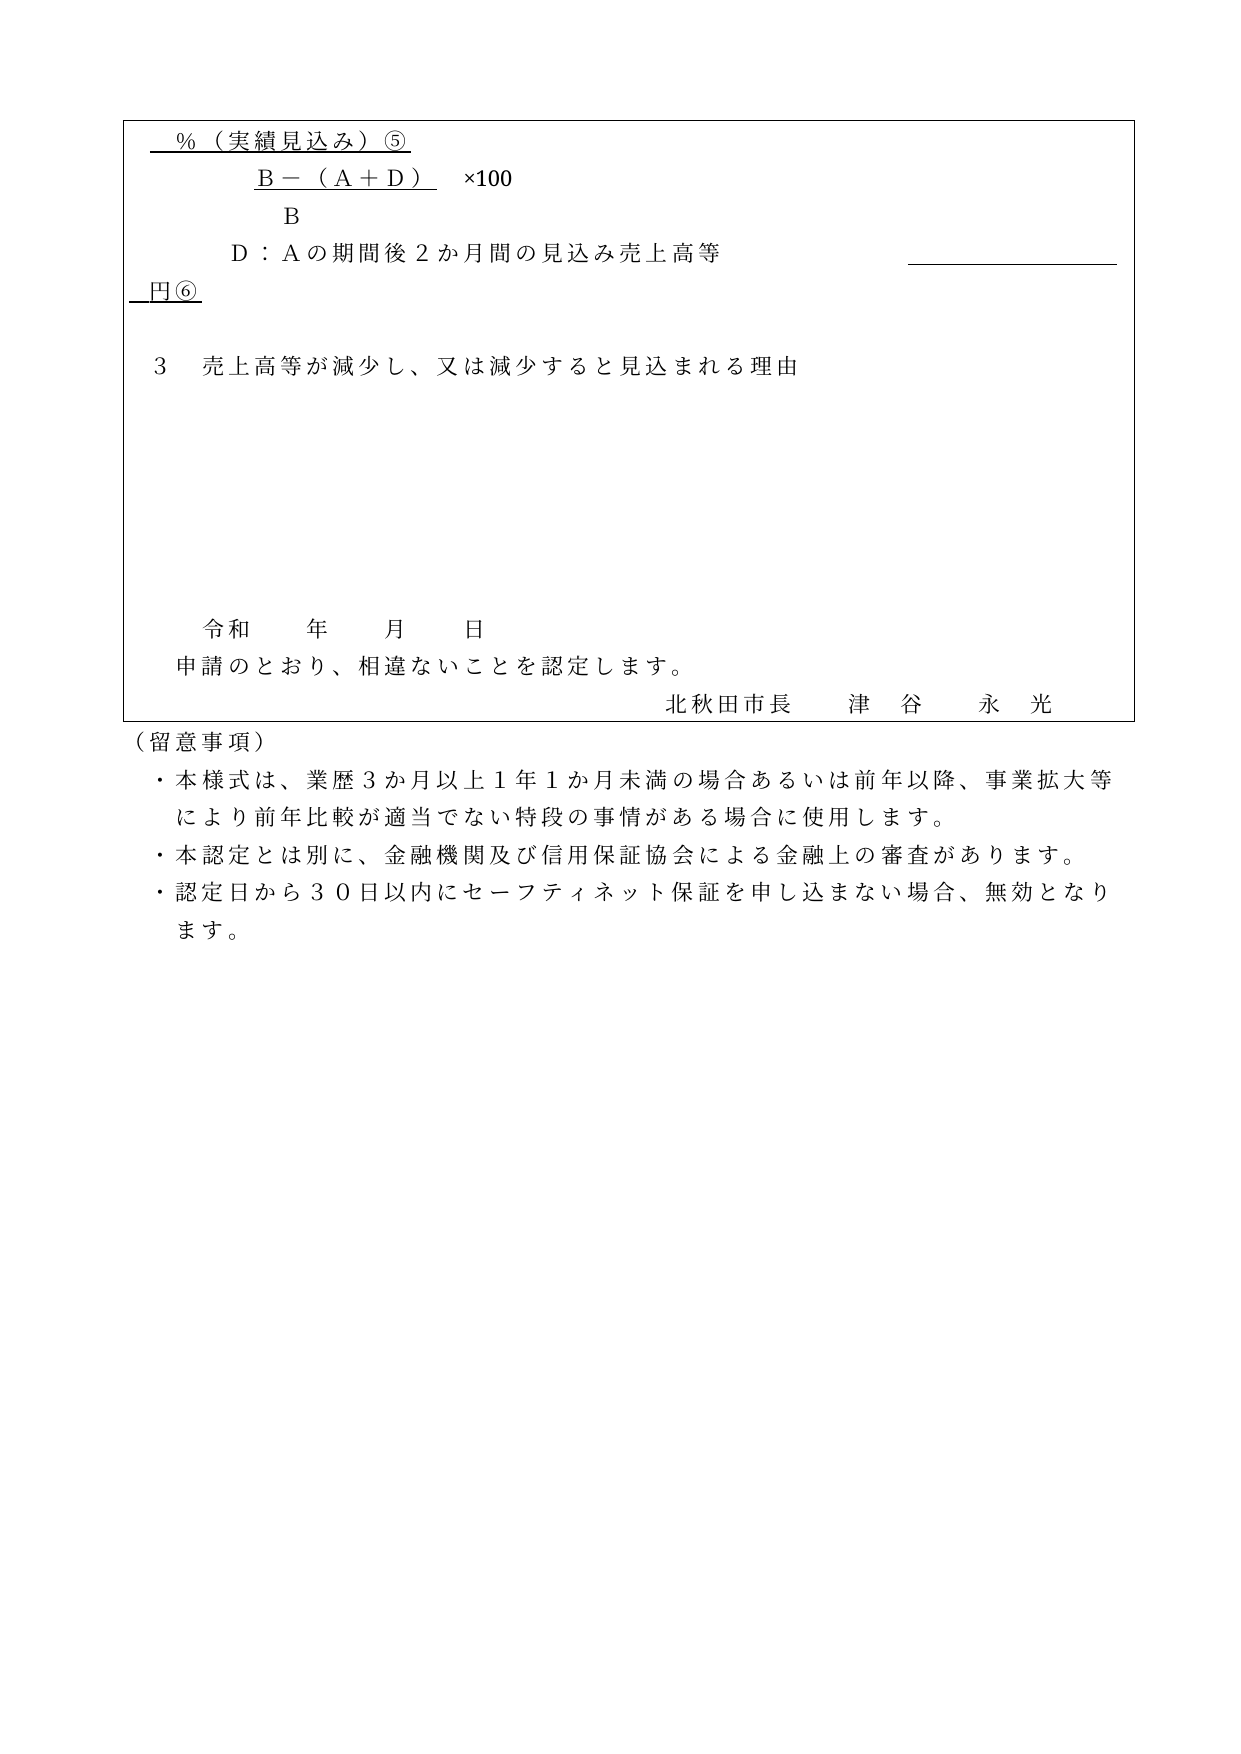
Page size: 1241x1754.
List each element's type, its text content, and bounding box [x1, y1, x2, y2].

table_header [124, 121, 1134, 721]
text （留意事項） [123, 722, 1117, 760]
text ・認定日から３０日以内にセーフティネット保証を申し込まない場合、無効となります。 [123, 872, 1117, 947]
text ・本様式は、業歴３か月以上１年１か月未満の場合あるいは前年以降、事業拡大等により前年比較が適当でない特段の事情がある場合に使用します。 [146, 760, 1117, 835]
text ・本認定とは別に、金融機関及び信用保証協会による金融上の審査があります。 [123, 835, 1117, 872]
